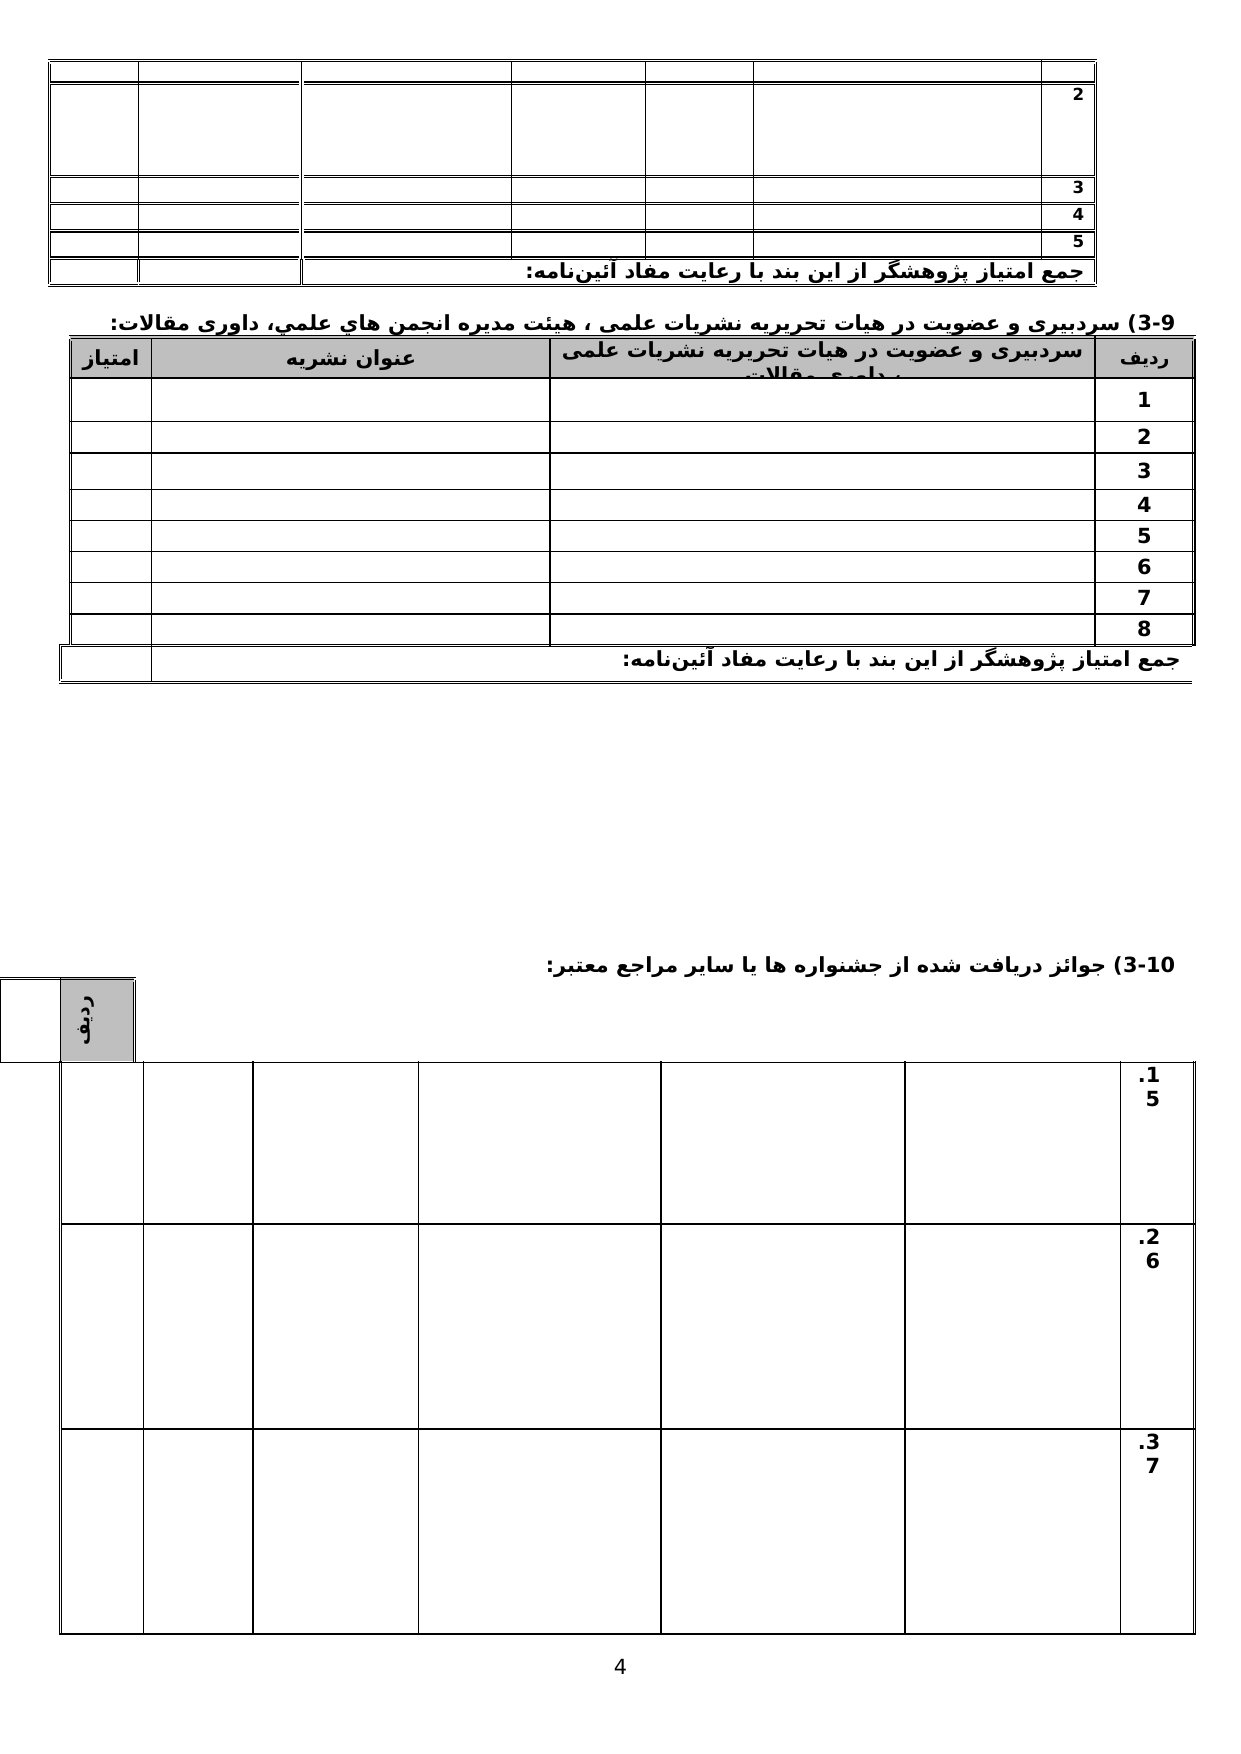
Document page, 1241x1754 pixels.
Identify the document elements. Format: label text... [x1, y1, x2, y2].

text 3-9) سردبیری و عضویت در هیات تحریریه نشریات علمی ، هيئت مديره انجمن هاي علمي، داوری مقالات: [59, 311, 1175, 335]
table_cell 6 [1096, 552, 1192, 582]
table_cell [512, 205, 645, 229]
table_cell [662, 1063, 904, 1223]
table_cell [512, 178, 645, 202]
table_cell [302, 202, 511, 229]
table_cell [551, 615, 1094, 644]
table_cell [646, 62, 753, 81]
table_cell [551, 521, 1094, 551]
table_cell [144, 1225, 252, 1428]
table_cell [754, 233, 1041, 256]
table_cell [139, 229, 301, 256]
table_cell [72, 454, 151, 488]
table_cell [302, 62, 511, 81]
table_cell [144, 1430, 252, 1633]
table_cell 6 [1121, 1225, 1193, 1428]
table_cell [419, 1063, 660, 1223]
table_cell 1 [1096, 379, 1192, 421]
table_cell [139, 175, 301, 202]
table_cell [254, 1430, 418, 1633]
table_cell [551, 454, 1094, 488]
table_cell [419, 1430, 660, 1633]
table_cell 7 [1121, 1430, 1193, 1633]
table_cell [302, 81, 511, 175]
table_cell [152, 583, 549, 613]
table_cell [51, 233, 138, 256]
table_cell [51, 178, 138, 202]
table_cell 5 [1096, 521, 1192, 551]
table_cell [139, 81, 301, 175]
table_cell [152, 454, 549, 488]
table_cell [551, 552, 1094, 582]
table_cell [152, 615, 549, 644]
table_header رديف [1096, 336, 1194, 377]
table_cell جمع امتياز پژوهشگر از اين بند با رعايت مفاد آئين‌نامه: [152, 647, 1192, 681]
table_cell 3 [1042, 178, 1094, 202]
table_cell [551, 490, 1094, 519]
table_cell 2 [1096, 422, 1192, 452]
table_cell [662, 1430, 904, 1633]
table_cell [551, 422, 1094, 452]
table_cell [302, 229, 511, 256]
table_cell 3 [1096, 454, 1192, 488]
table_header سردبیری و عضویت در هیات تحریریه نشریات علمی ، داوری مقالات [551, 339, 1094, 377]
table_cell [254, 1063, 418, 1223]
table_cell [72, 615, 151, 644]
table_cell [72, 379, 151, 421]
table_cell [72, 552, 151, 582]
table_cell [512, 233, 645, 256]
table_cell [72, 422, 151, 452]
table_cell [50, 62, 138, 81]
table_cell [62, 1225, 143, 1428]
table_cell [906, 1225, 1120, 1428]
table_cell [646, 178, 753, 202]
table_cell [302, 175, 511, 202]
table_cell [152, 552, 549, 582]
table_cell 1 [1042, 62, 1095, 81]
table_cell [152, 490, 549, 519]
table_cell [662, 1225, 904, 1428]
table_cell [754, 178, 1041, 202]
table_cell [72, 583, 151, 613]
table_cell [512, 85, 645, 175]
table_cell [419, 1225, 660, 1428]
table_cell 4 [1096, 490, 1192, 519]
table_cell [646, 233, 753, 256]
table_cell [754, 62, 1041, 81]
table_cell 5 [1121, 1063, 1193, 1223]
text 3-10) جوائز دریافت شده از جشنواره ها یا سایر مراجع معتبر: [59, 953, 1181, 977]
table_header عنوان نشریه [152, 339, 549, 377]
table_cell [754, 85, 1041, 175]
table_cell [646, 85, 753, 175]
table_cell [906, 1063, 1120, 1223]
table_cell [512, 62, 645, 81]
table_cell [139, 62, 301, 81]
table_cell [646, 205, 753, 229]
table_cell [139, 256, 301, 284]
table_header رديف [61, 980, 134, 1061]
table_cell [906, 1430, 1120, 1633]
table_header امتياز [70, 339, 151, 377]
table_cell [152, 379, 549, 421]
table_cell [51, 85, 138, 175]
table_cell [61, 647, 151, 681]
table_cell [139, 202, 301, 229]
table_cell [254, 1225, 418, 1428]
table_cell 5 [1042, 233, 1094, 256]
table_cell [72, 521, 151, 551]
table_cell [152, 521, 549, 551]
table_cell جمع امتياز پژوهشگر از اين بند با رعايت مفاد آئين‌نامه: [302, 256, 1095, 284]
table_cell [50, 260, 139, 284]
table_cell [62, 1063, 143, 1223]
table_cell 8 [1096, 615, 1192, 644]
table_cell [551, 583, 1094, 613]
table_cell [51, 205, 138, 229]
table_cell [72, 490, 151, 519]
table_cell [152, 422, 549, 452]
table_cell [551, 379, 1094, 421]
table_cell [62, 1430, 143, 1633]
table_cell 7 [1096, 583, 1192, 613]
table_cell [144, 1063, 252, 1223]
table_cell 2 [1042, 85, 1094, 175]
table_cell [754, 205, 1041, 229]
table_cell 4 [1042, 205, 1094, 229]
